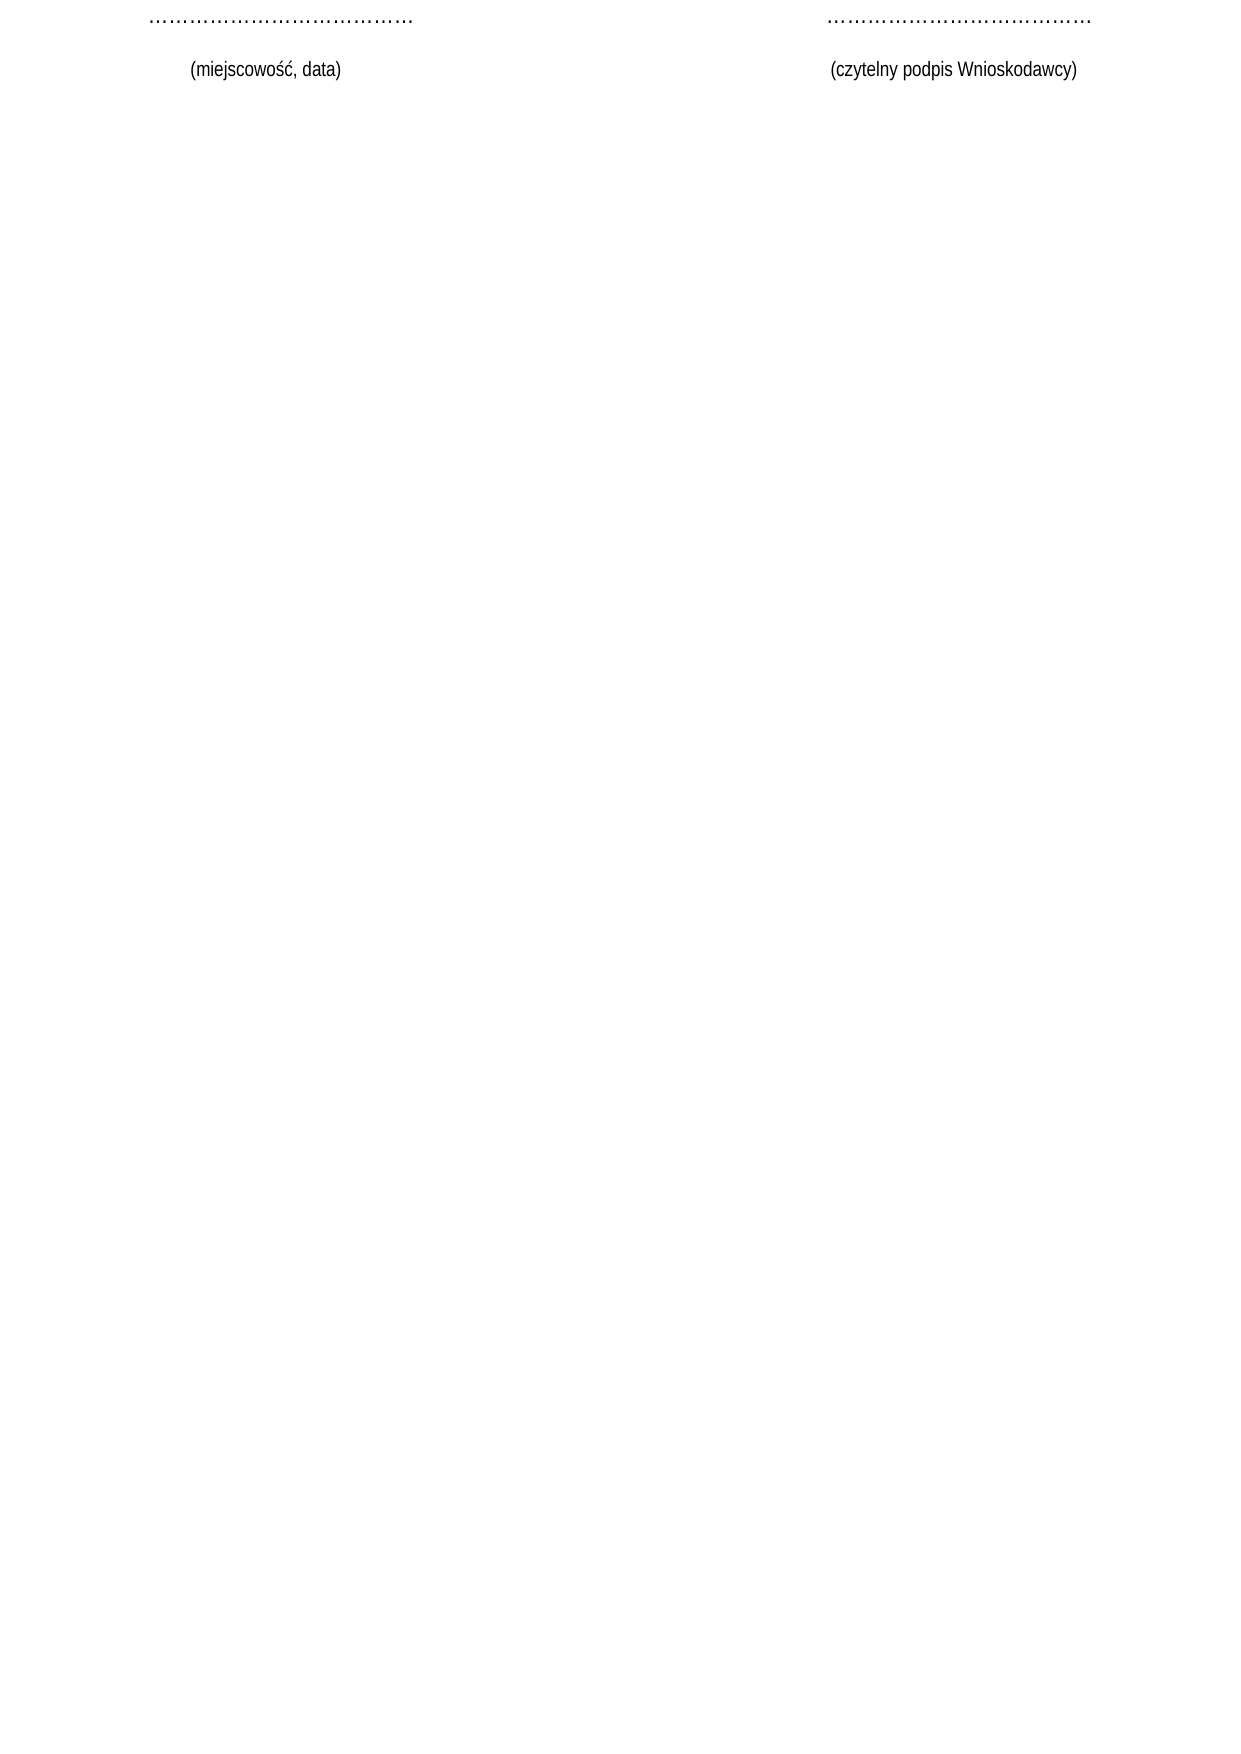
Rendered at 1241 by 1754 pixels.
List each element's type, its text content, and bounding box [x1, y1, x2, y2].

text ………………………………… ………………………………… (miejscowość, data) (czytelny podpis Wnioskodawcy) [148, 0, 1093, 81]
